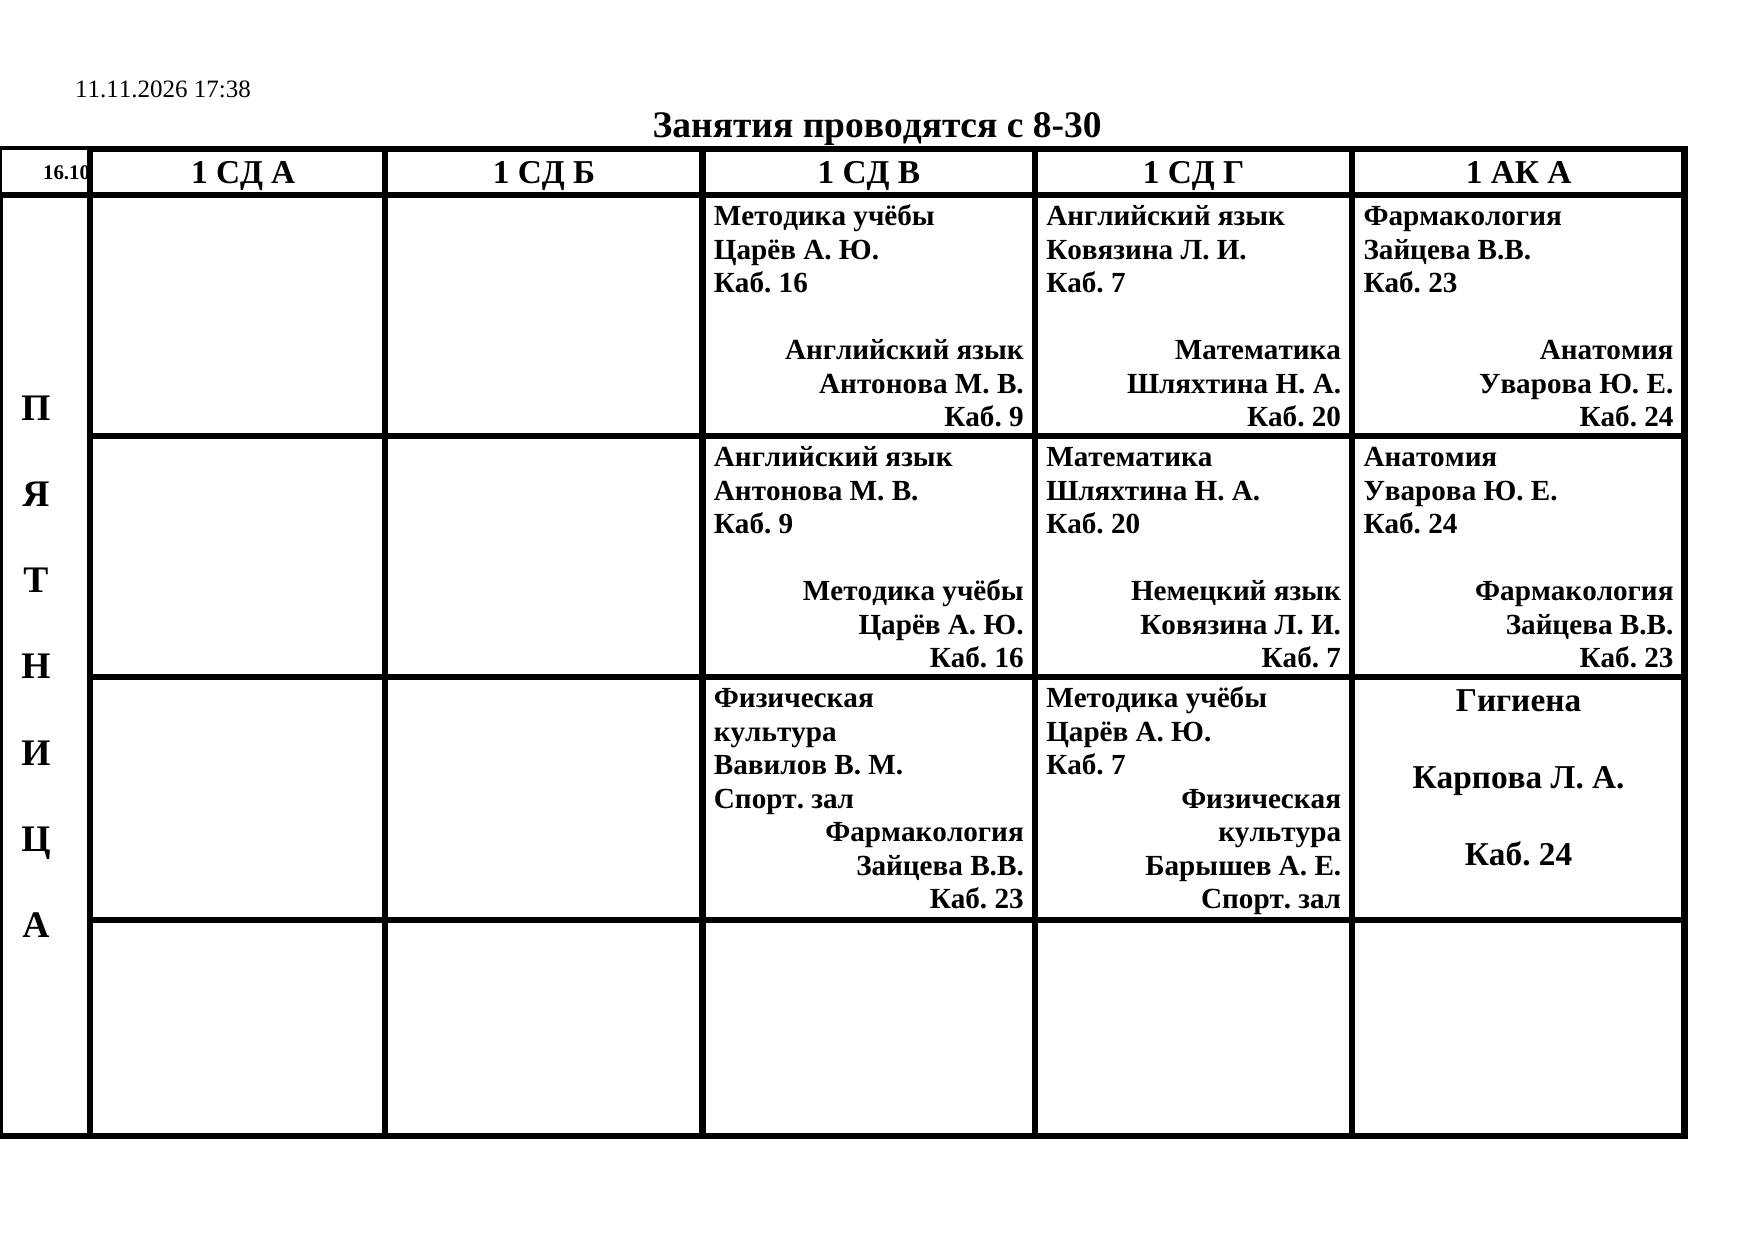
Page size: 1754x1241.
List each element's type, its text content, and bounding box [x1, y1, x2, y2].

table_cell [93, 439, 382, 674]
table_cell Фармакология Зайцева В.В. Каб. 23 Анатомия Уварова Ю. Е. Каб. 24 [1355, 198, 1681, 433]
table_cell [388, 198, 699, 433]
table_cell Методика учёбы Царёв А. Ю. Каб. 16 Английский язык Антонова М. В. Каб. 9 [706, 198, 1032, 433]
table_header 1 СД А [93, 152, 382, 192]
table_cell [1355, 923, 1681, 1133]
text Занятия проводятся с 8-30 [75, 102, 1679, 146]
table_cell [1038, 923, 1349, 1133]
table_cell Физическая культура Вавилов В. М. Спорт. зал Фармакология Зайцева В.В. Каб. 23 [706, 680, 1032, 917]
table_cell Английский язык Антонова М. В. Каб. 9 Методика учёбы Царёв А. Ю. Каб. 16 [706, 439, 1032, 674]
table_cell [93, 923, 382, 1133]
table_cell [388, 439, 699, 674]
table_cell Гигиена Карпова Л. А. Каб. 24 [1355, 680, 1681, 917]
table_cell Методика учёбы Царёв А. Ю. Каб. 7 Физическая культура Барышев А. Е. Спорт. зал [1038, 680, 1349, 917]
table_header 1 СД Г [1038, 152, 1349, 192]
table_cell П Я Т Н И Ц А [3, 198, 87, 1133]
table_cell [388, 923, 699, 1133]
table_header 1 АК А [1355, 152, 1681, 192]
table_cell [706, 923, 1032, 1133]
table_cell Английский язык Ковязина Л. И. Каб. 7 Математика Шляхтина Н. А. Каб. 20 [1038, 198, 1349, 433]
table_cell Математика Шляхтина Н. А. Каб. 20 Немецкий язык Ковязина Л. И. Каб. 7 [1038, 439, 1349, 674]
table_cell Анатомия Уварова Ю. Е. Каб. 24 Фармакология Зайцева В.В. Каб. 23 [1355, 439, 1681, 674]
table_header 1 СД Б [388, 152, 699, 192]
table_cell [388, 680, 699, 917]
table_header 1 СД В [706, 152, 1032, 192]
table_cell [93, 198, 382, 433]
table_header 16.10 [2, 150, 87, 192]
table_cell [93, 680, 382, 917]
